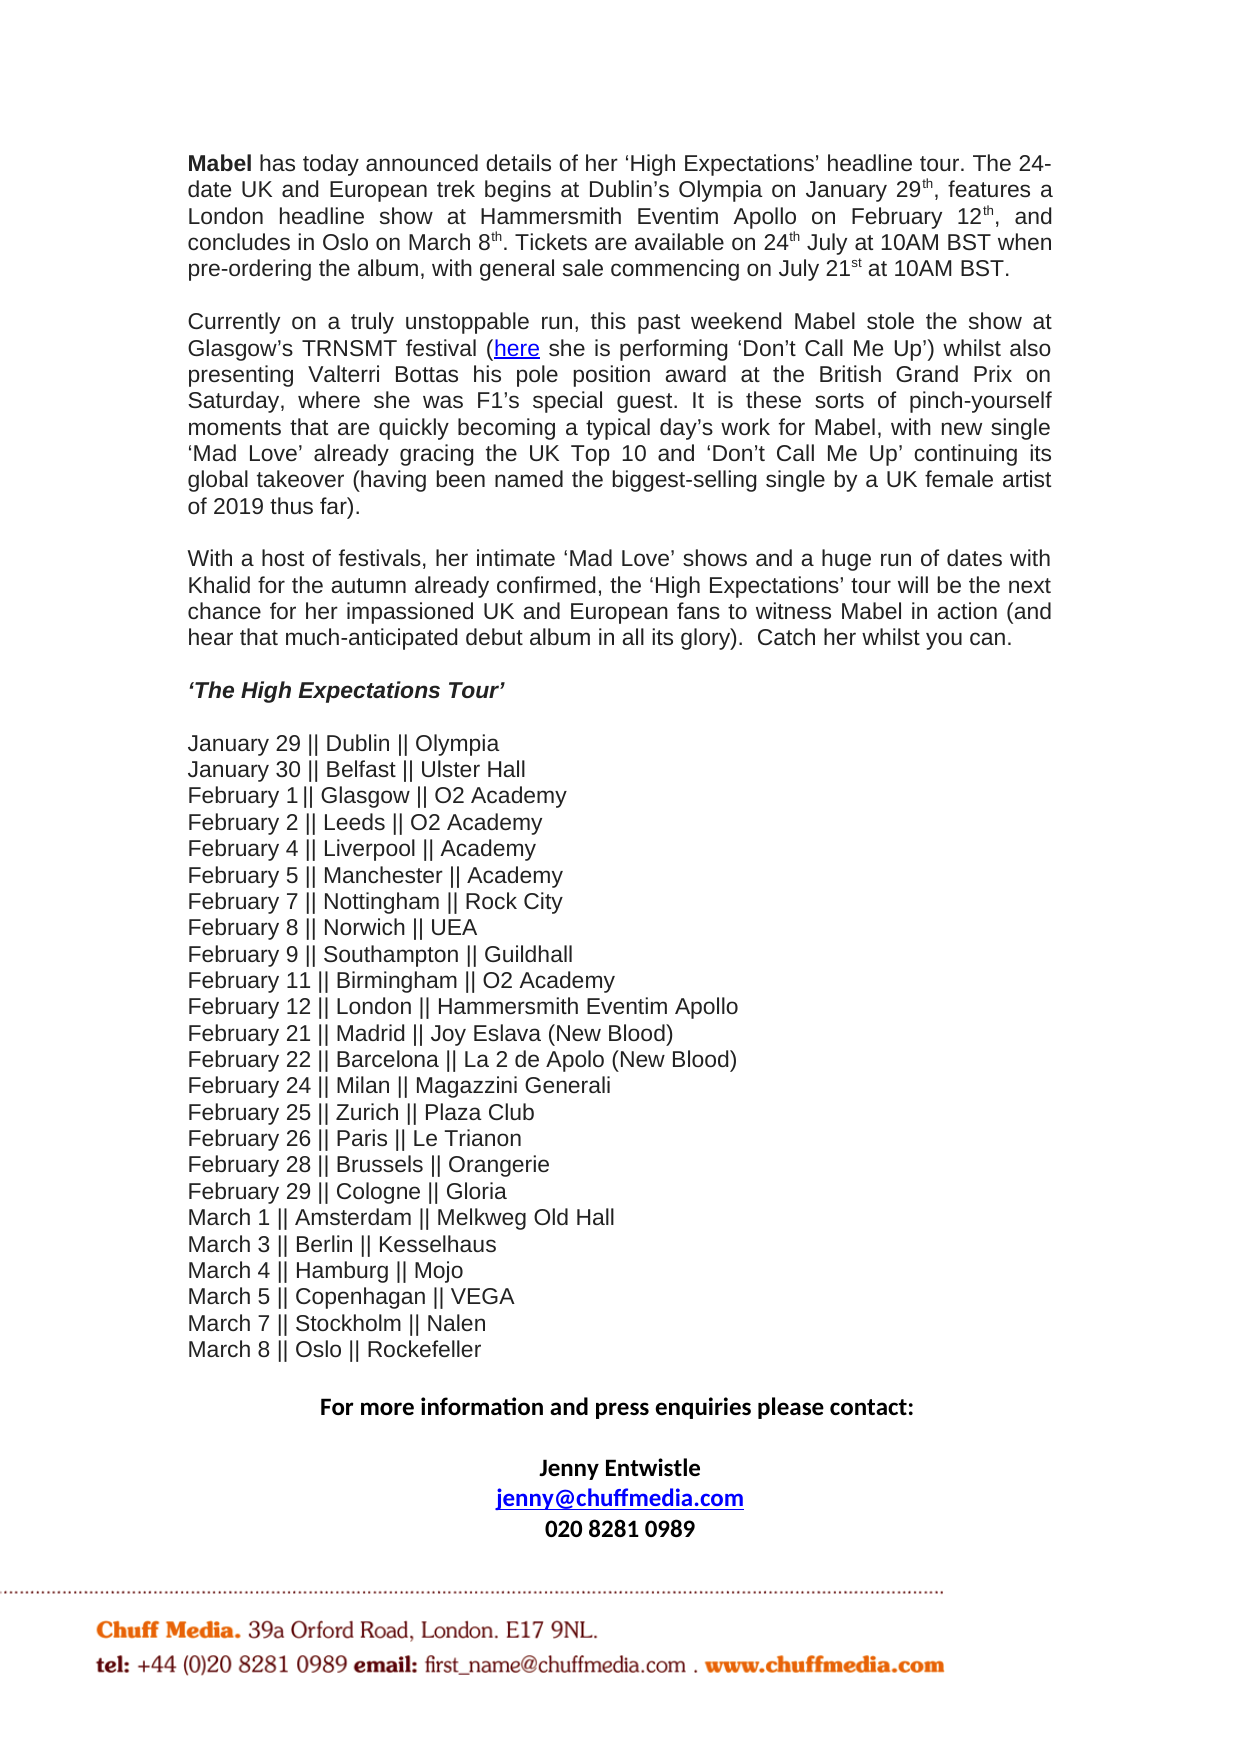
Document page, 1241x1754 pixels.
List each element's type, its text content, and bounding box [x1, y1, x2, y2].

text March 8 || Oslo || Rockefeller [187, 1336, 1053, 1362]
text February 29 || Cologne || Gloria [187, 1178, 1053, 1204]
text With a host of festivals, her intimate ‘Mad Love’ shows and a huge run of dates with Khalid for the autumn already confirmed, the ‘High Expectations’ tour will be the next chance for her impassioned UK and European fans to witness Mabel in action (and hear that much-anticipated debut album in all its glory). Catch her whilst you can. [187, 545, 1053, 651]
text Mabel has today announced details of her ‘High Expectations’ headline tour. The 24-date UK and European trek begins at Dublin’s Olympia on January 29th, features a London headline show at Hammersmith Eventim Apollo on February 12th, and concludes in Oslo on March 8th. Tickets are available on 24th July at 10AM BST when pre-ordering the album, with general sale commencing on July 21st at 10AM BST. [187, 150, 1053, 282]
text February 22 || Barcelona || La 2 de Apolo (New Blood) [187, 1046, 1053, 1072]
text February 25 || Zurich || Plaza Club [187, 1099, 1053, 1125]
text February 8 || Norwich || UEA [187, 914, 1053, 941]
text March 5 || Copenhagan || VEGA [187, 1283, 1053, 1309]
text ‘The High Expectations Tour’ [187, 677, 1053, 703]
text February 12 || London || Hammersmith Eventim Apollo [187, 993, 1053, 1020]
text February 4 || Liverpool || Academy [187, 835, 1053, 862]
text March 1 || Amsterdam || Melkweg Old Hall [187, 1204, 1053, 1231]
text March 3 || Berlin || Kesselhaus [187, 1231, 1053, 1257]
text February 2 || Leeds || O2 Academy [187, 809, 1053, 835]
text February 28 || Brussels || Orangerie [187, 1151, 1053, 1178]
text For more information and press enquiries please contact: Jenny Entwistle jenny@chuffmedia.com 020 8281 0989 [187, 1391, 1053, 1544]
text February 26 || Paris || Le Trianon [187, 1125, 1053, 1151]
text January 29 || Dublin || Olympia [187, 730, 1053, 756]
text February 9 || Southampton || Guildhall [187, 941, 1053, 967]
text February 24 || Milan || Magazzini Generali [187, 1072, 1053, 1099]
text February 21 || Madrid || Joy Eslava (New Blood) [187, 1020, 1053, 1046]
text February 5 || Manchester || Academy [187, 862, 1053, 888]
text Currently on a truly unstoppable run, this past weekend Mabel stole the show at Glasgow’s TRNSMT festival (here she is performing ‘Don’t Call Me Up’) whilst also presenting Valterri Bottas his pole position award at the British Grand Prix on Saturday, where she was F1’s special guest. It is these sorts of pinch-yourself moments that are quickly becoming a typical day’s work for Mabel, with new single ‘Mad Love’ already gracing the UK Top 10 and ‘Don’t Call Me Up’ continuing its global takeover (having been named the biggest-selling single by a UK female artist of 2019 thus far). [187, 308, 1053, 519]
text February 7 || Nottingham || Rock City [187, 888, 1053, 914]
text January 30 || Belfast || Ulster Hall [187, 756, 1053, 782]
text March 4 || Hamburg || Mojo [187, 1257, 1053, 1283]
picture [0, 1575, 979, 1751]
text February 1 || Glasgow || O2 Academy [187, 782, 1053, 809]
text March 7 || Stockholm || Nalen [187, 1309, 1053, 1336]
text February 11 || Birmingham || O2 Academy [187, 967, 1053, 993]
